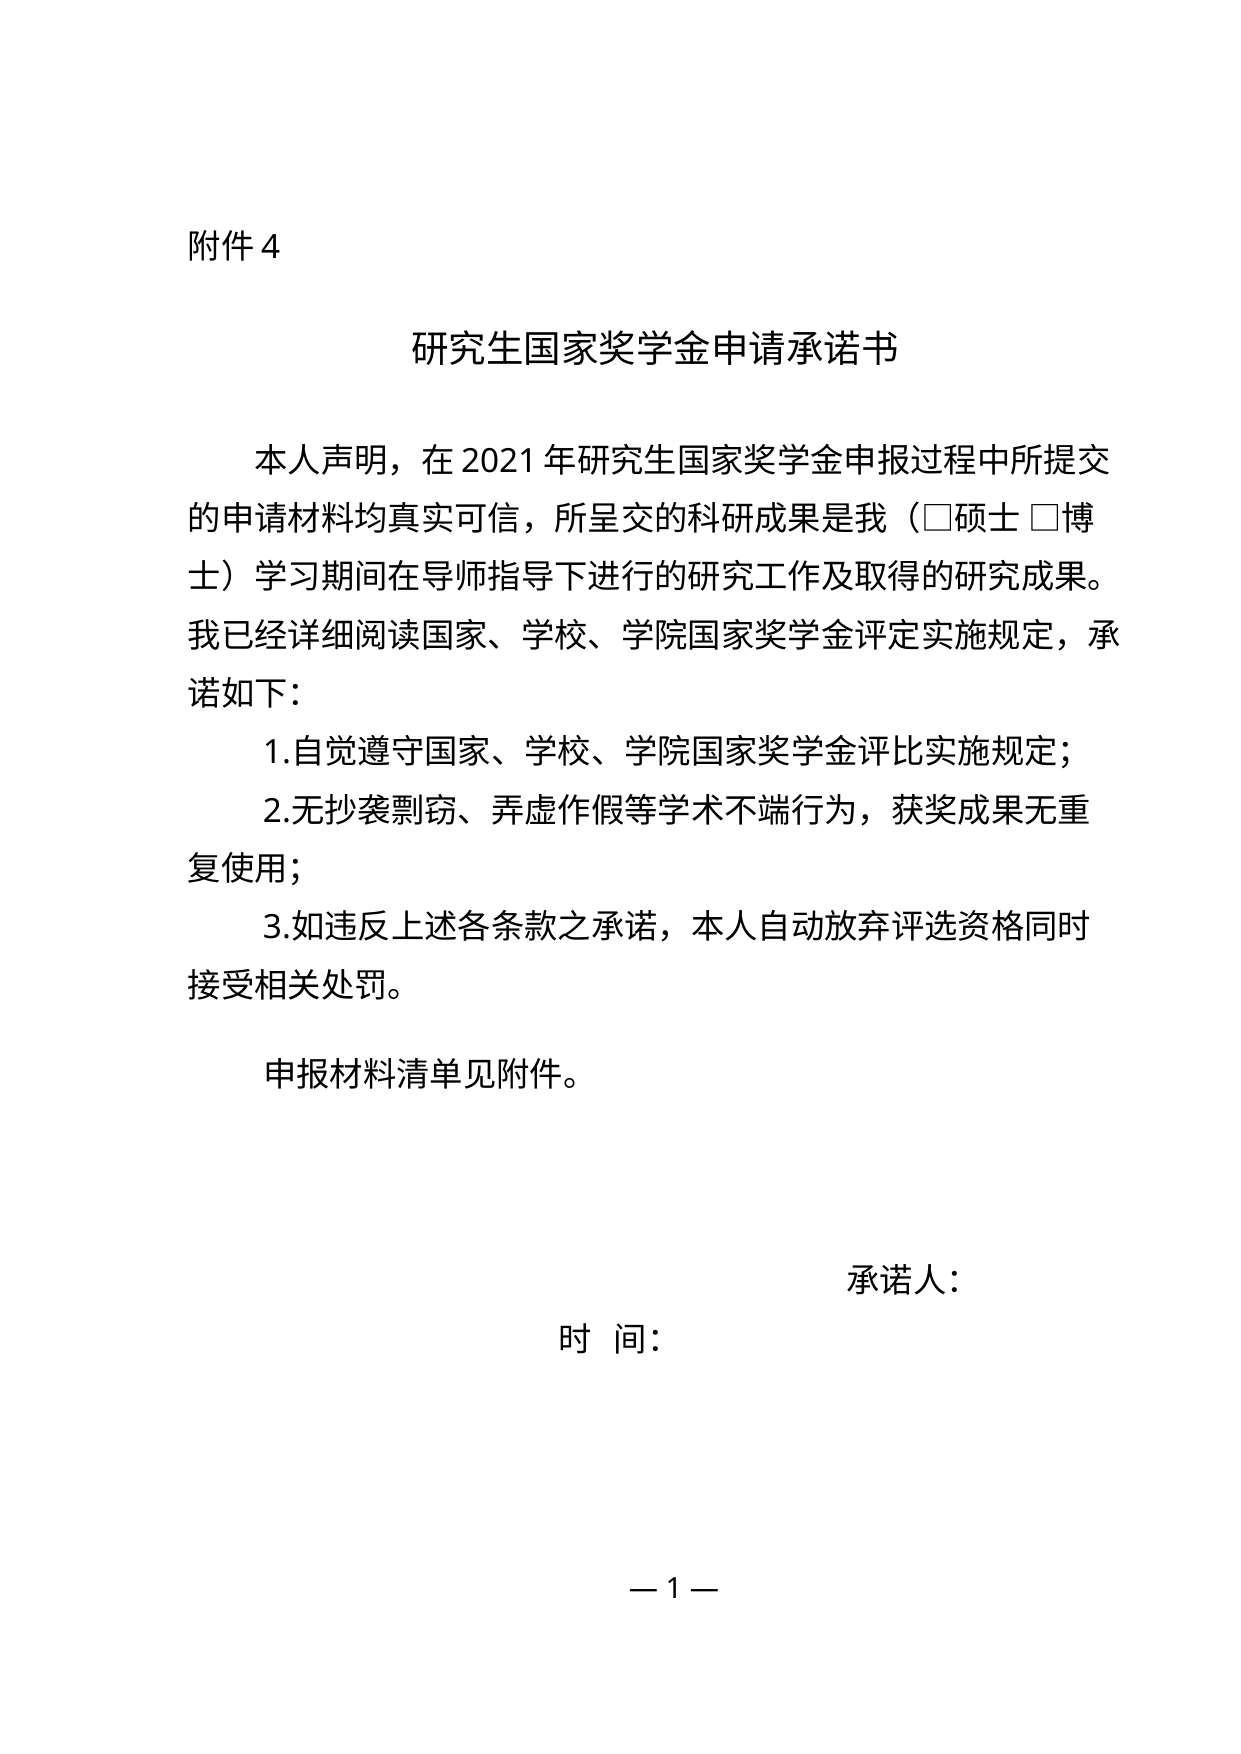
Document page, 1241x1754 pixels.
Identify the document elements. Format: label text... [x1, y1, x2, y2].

text 申报材料清单见附件。 [187, 1040, 1122, 1098]
text 1.自觉遵守国家、学校、学院国家奖学金评比实施规定； [187, 717, 1122, 775]
text 3.如违反上述各条款之承诺，本人自动放弃评选资格同时接受相关处罚。 [187, 892, 1122, 1009]
text 研究生国家奖学金申请承诺书 [187, 321, 1122, 373]
text 时 间： [187, 1304, 1122, 1363]
text 本人声明，在2021年研究生国家奖学金申报过程中所提交的申请材料均真实可信，所呈交的科研成果是我（□硕士 □博士）学习期间在导师指导下进行的研究工作及取得的研究成果。我已经详细阅读国家、学校、学院国家奖学金评定实施规定，承诺如下： [187, 425, 1122, 717]
text 附件4 [187, 217, 1122, 269]
text 2.无抄袭剽窃、弄虚作假等学术不端行为，获奖成果无重复使用； [187, 775, 1122, 892]
text 承诺人： [187, 1246, 1122, 1304]
